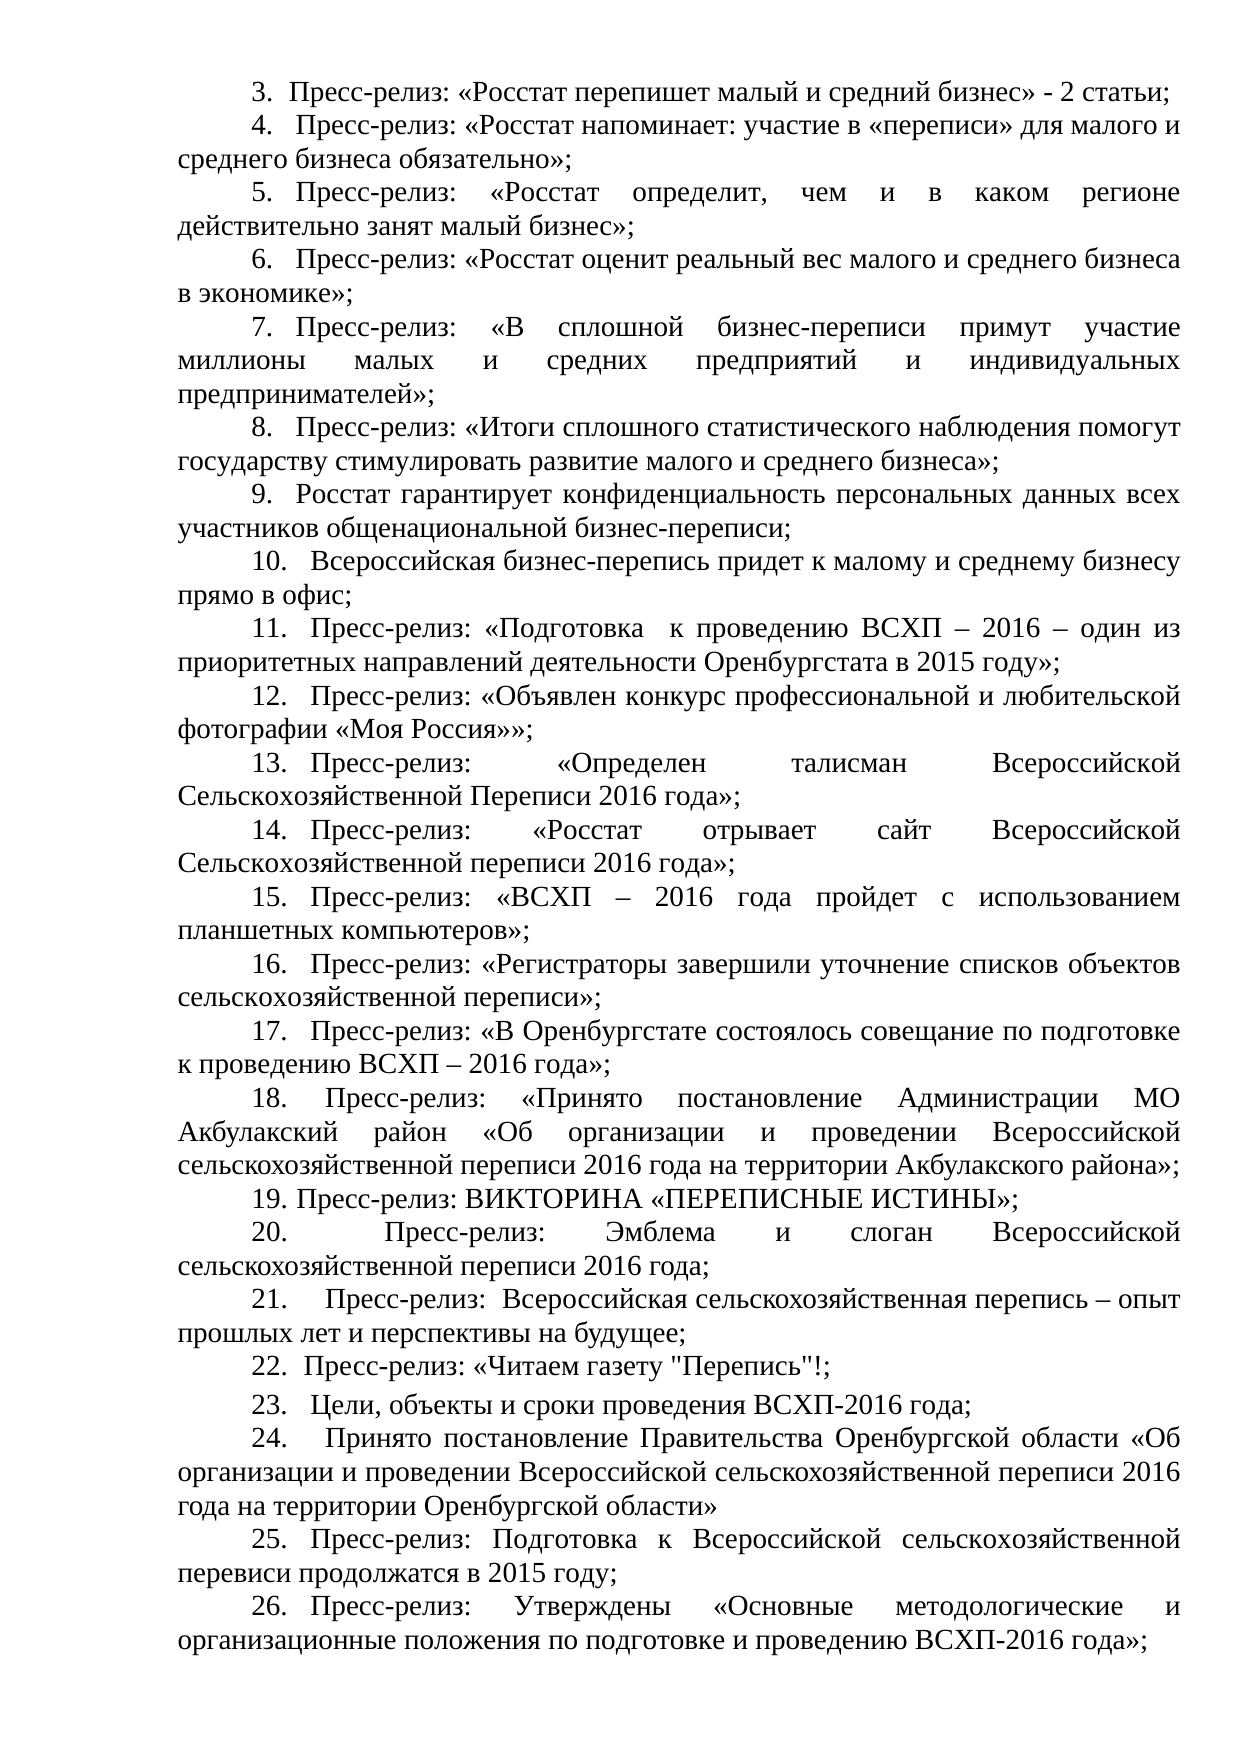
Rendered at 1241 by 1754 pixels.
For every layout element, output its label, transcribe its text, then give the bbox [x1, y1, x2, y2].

list Пресс-релиз: «ВСХП – 2016 года пройдет с использованием планшетных компьютеров»; [177, 879, 1181, 946]
list Пресс-релиз: ВИКТОРИНА «ПЕРЕПИСНЫЕ ИСТИНЫ»; [251, 1181, 1181, 1214]
list Пресс-релиз: «Росстат отрывает сайт Всероссийской Сельскохозяйственной переписи 2016 года»; [177, 812, 1181, 879]
list Пресс-релиз: «Росстат оценит реальный вес малого и среднего бизнеса в экономике»; [177, 242, 1181, 309]
list Пресс-релиз: «Принято постановление Администрации МО Акбулакский район «Об организации и проведении Всероссийской сельскохозяйственной переписи 2016 года на территории Акбулакского района»; [177, 1080, 1181, 1181]
list Всероссийская бизнес-перепись придет к малому и среднему бизнесу прямо в офис; [177, 543, 1181, 611]
list Пресс-релиз: «Росстат перепишет малый и средний бизнес» - 2 статьи; [251, 74, 1181, 107]
list Пресс-релиз: Эмблема и слоган Всероссийской сельскохозяйственной переписи 2016 года; [177, 1214, 1181, 1281]
list Пресс-релиз: «В сплошной бизнес-переписи примут участие миллионы малых и средних предприятий и индивидуальных предпринимателей»; [177, 309, 1181, 409]
list Пресс-релиз: Всероссийская сельскохозяйственная перепись – опыт прошлых лет и перспективы на будущее; [177, 1281, 1181, 1348]
list Пресс-релиз: «В Оренбургстате состоялось совещание по подготовке к проведению ВСХП – 2016 года»; [177, 1013, 1181, 1080]
list Пресс-релиз: «Читаем газету "Перепись"!; [251, 1348, 1181, 1382]
list Пресс-релиз: Утверждены «Основные методологические и организационные положения по подготовке и проведению ВСХП-2016 года»; [177, 1588, 1181, 1655]
list Пресс-релиз: Подготовка к Всероссийской сельскохозяйственной перевиси продолжатся в 2015 году; [177, 1521, 1181, 1588]
list Пресс-релиз: «Росстат напоминает: участие в «переписи» для малого и среднего бизнеса обязательно»; [177, 107, 1181, 174]
list Пресс-релиз: «Объявлен конкурс профессиональной и любительской фотографии «Моя Россия»»; [177, 678, 1181, 745]
list Цели, объекты и сроки проведения ВСХП-2016 года; [177, 1387, 1181, 1421]
list Росстат гарантирует конфиденциальность персональных данных всех участников общенациональной бизнес-переписи; [177, 476, 1181, 543]
list Пресс-релиз: «Итоги сплошного статистического наблюдения помогут государству стимулировать развитие малого и среднего бизнеса»; [177, 409, 1181, 476]
list Пресс-релиз: «Подготовка к проведению ВСХП – 2016 – один из приоритетных направлений деятельности Оренбургстата в 2015 году»; [177, 611, 1181, 678]
list Пресс-релиз: «Росстат определит, чем и в каком регионе действительно занят малый бизнес»; [177, 174, 1181, 242]
list Пресс-релиз: «Определен талисман Всероссийской Сельскохозяйственной Переписи 2016 года»; [177, 745, 1181, 812]
list Принято постановление Правительства Оренбургской области «Об организации и проведении Всероссийской сельскохозяйственной переписи 2016 года на территории Оренбургской области» [177, 1421, 1181, 1521]
list Пресс-релиз: «Регистраторы завершили уточнение списков объектов сельскохозяйственной переписи»; [177, 946, 1181, 1013]
